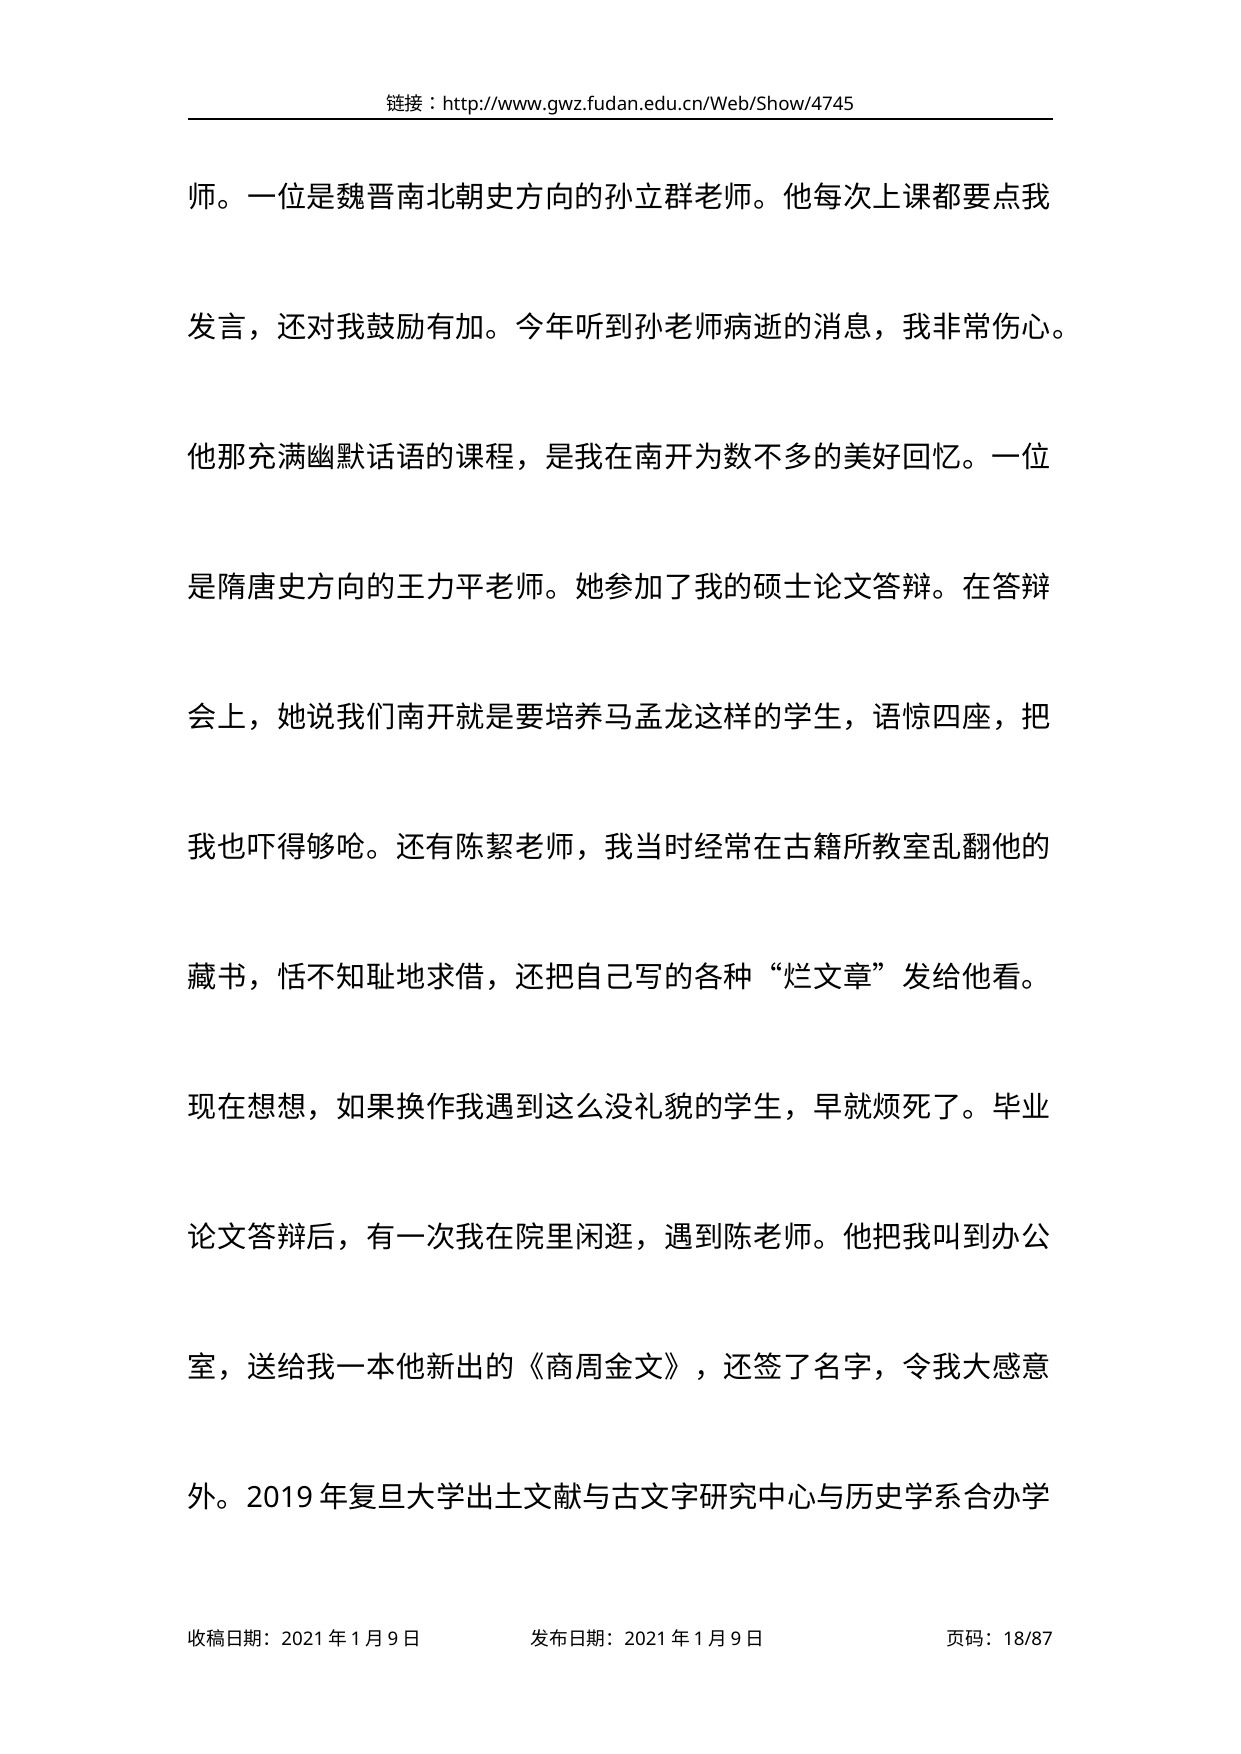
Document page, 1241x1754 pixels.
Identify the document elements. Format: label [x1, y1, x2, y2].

text [187, 162, 1053, 1527]
